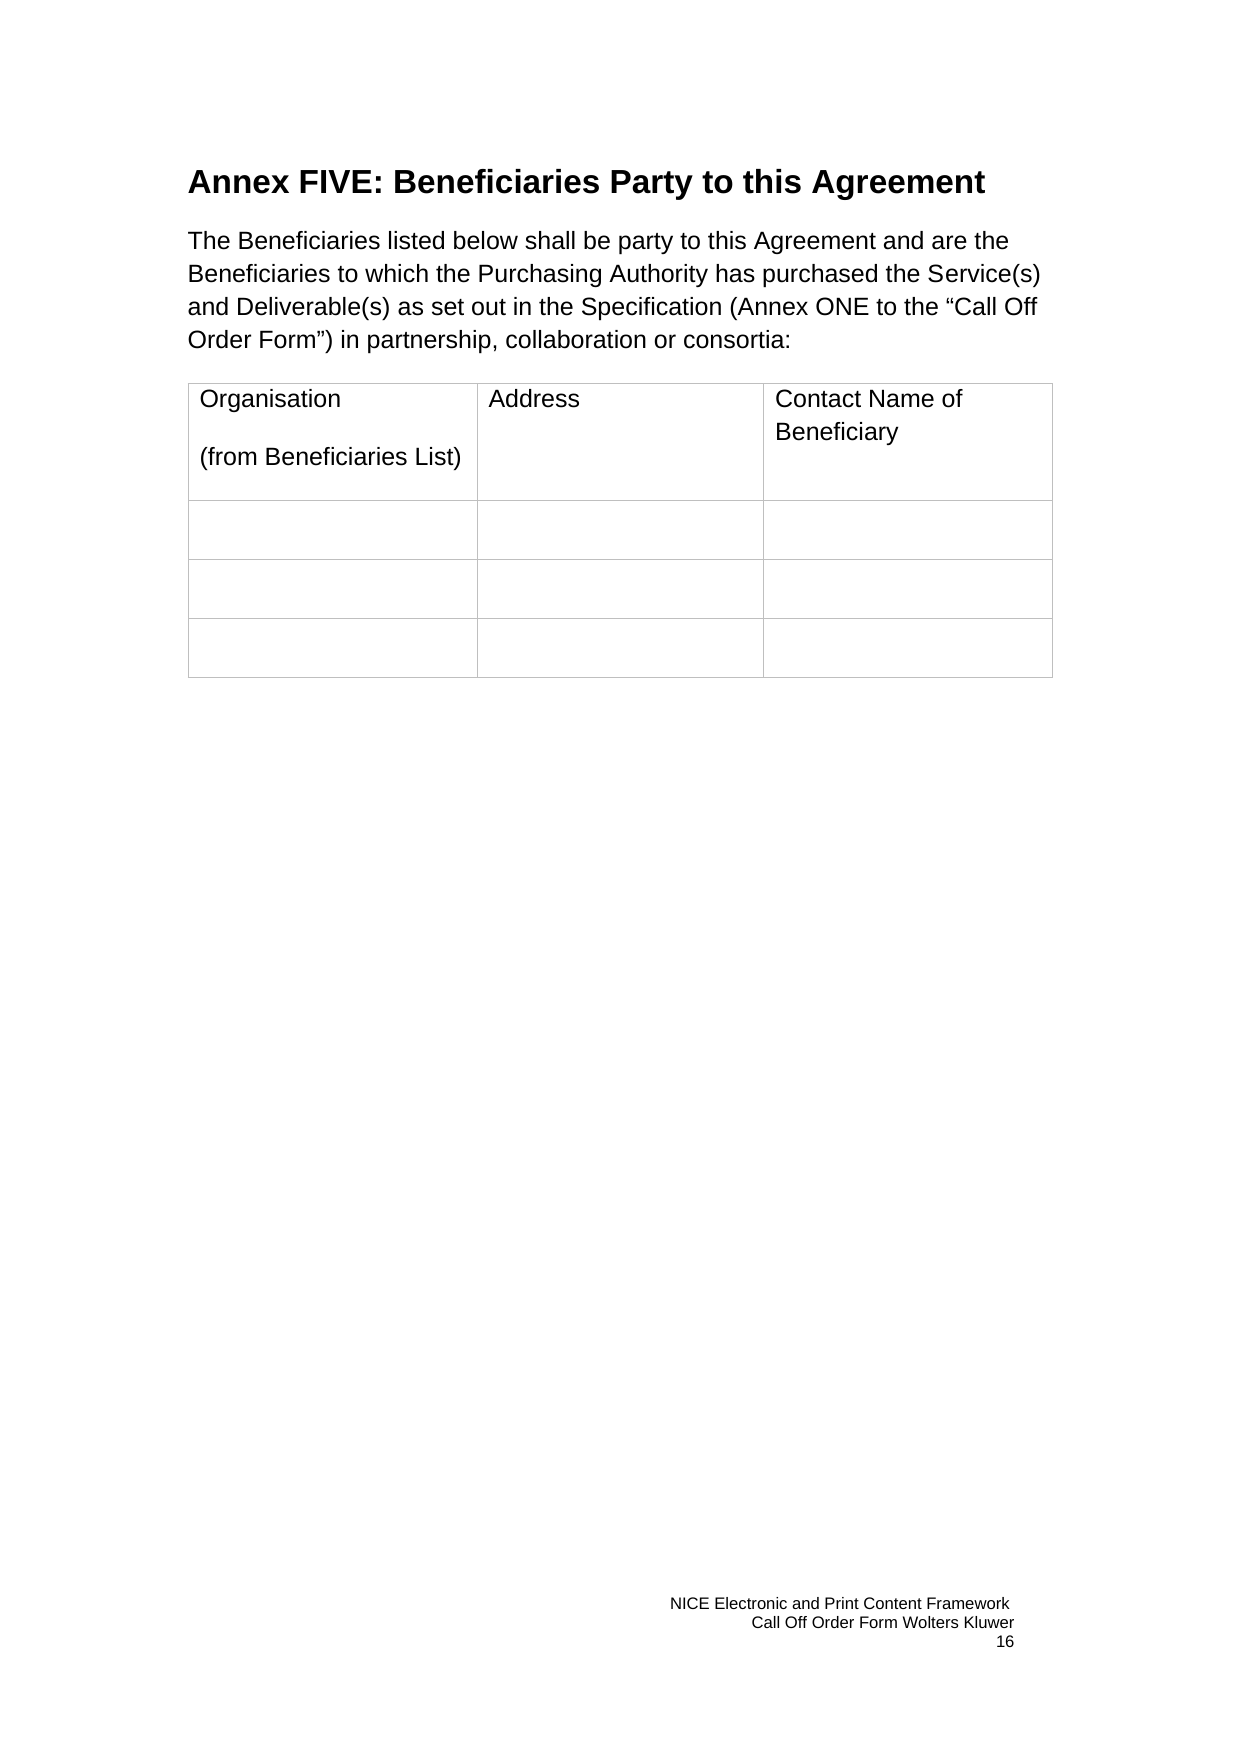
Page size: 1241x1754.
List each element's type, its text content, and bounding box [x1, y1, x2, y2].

text The Beneficiaries listed below shall be party to this Agreement and are the Beneficiaries to which the Purchasing Authority has purchased the Service(s) and Deliverable(s) as set out in the Specification (Annex ONE to the “Call Off Order Form”) in partnership, collaboration or consortia: [187, 226, 1053, 354]
table_cell [764, 560, 1052, 618]
table_cell [189, 619, 477, 677]
table_header Address [478, 384, 763, 500]
table_cell [478, 619, 763, 677]
text Annex FIVE: Beneficiaries Party to this Agreement [187, 162, 1053, 201]
table_cell [764, 619, 1052, 677]
table_header Organisation (from Beneficiaries List) [189, 384, 477, 500]
table_cell [478, 501, 763, 559]
table_cell [478, 560, 763, 618]
table_cell [764, 501, 1052, 559]
table_header Contact Name of Beneficiary [764, 384, 1052, 500]
table_cell [189, 501, 477, 559]
table_cell [189, 560, 477, 618]
